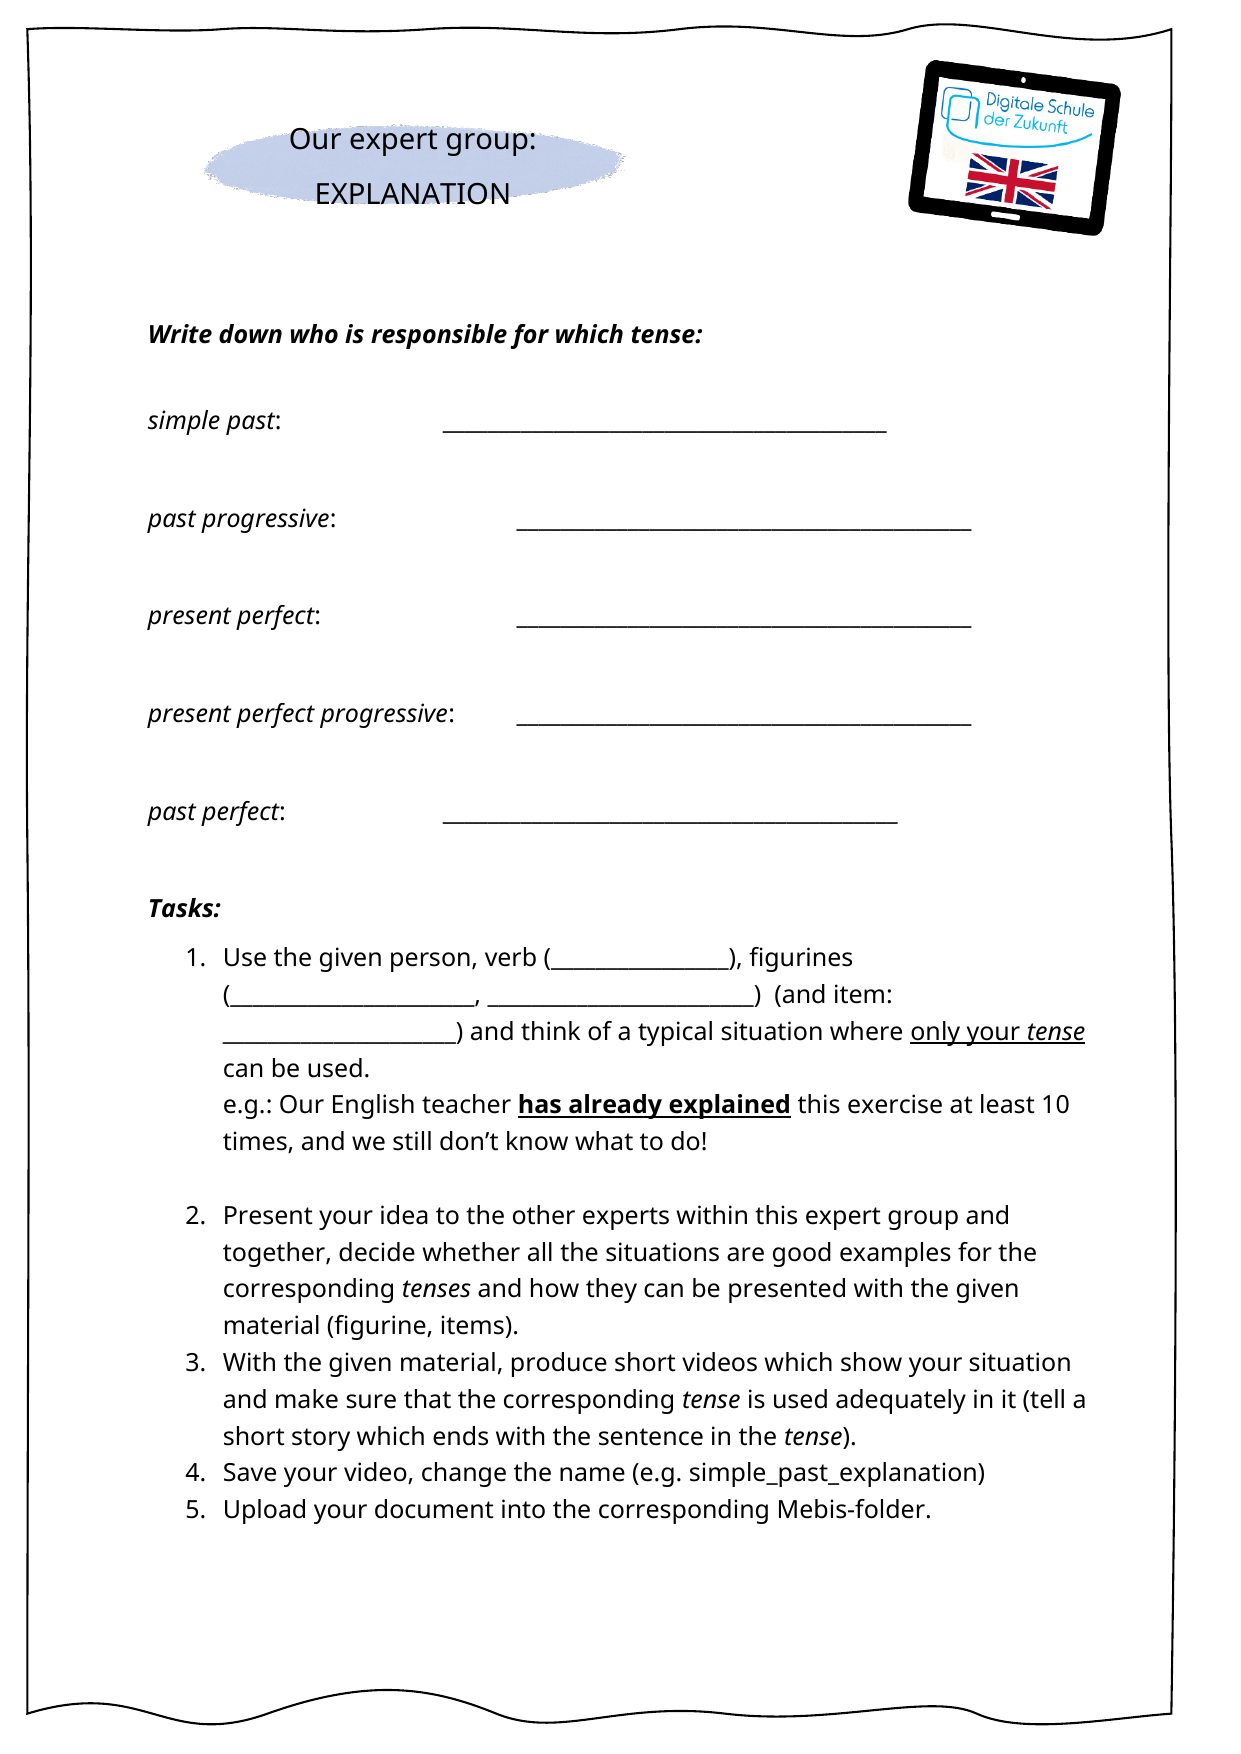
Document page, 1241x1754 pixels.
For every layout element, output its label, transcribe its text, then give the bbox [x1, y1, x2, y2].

text present perfect progressive: _________________________________________ [148, 696, 1093, 730]
list Save your video, change the name (e.g. simple_past_explanation) [185, 1455, 1093, 1489]
text past perfect: _________________________________________ [148, 793, 1093, 827]
text past progressive: _________________________________________ [148, 500, 1093, 534]
picture [902, 57, 1125, 249]
list Present your idea to the other experts within this expert group and together, decide whether all the situations are good examples for the corresponding tenses and how they can be presented with the given material (figurine, items). [185, 1197, 1093, 1342]
text Tasks: [148, 891, 1093, 925]
text simple past: ________________________________________ [148, 403, 1093, 437]
list e.g.: Our English teacher has already explained this exercise at least 10 times, and we still don’t know what to do! [223, 1087, 1093, 1158]
list Upload your document into the corresponding Mebis-folder. [185, 1492, 1093, 1526]
list Use the given person, verb (________________), figurines (______________________, ________________________) (and item: _____________________) and think of a typical situation where only your tense can be used. [185, 940, 1093, 1084]
text present perfect: _________________________________________ [148, 598, 1093, 632]
subtitle Write down who is responsible for which tense: [148, 317, 1093, 351]
list With the given material, produce short videos which show your situation and make sure that the corresponding tense is used adequately in it (tell a short story which ends with the sentence in the tense). [185, 1344, 1093, 1452]
